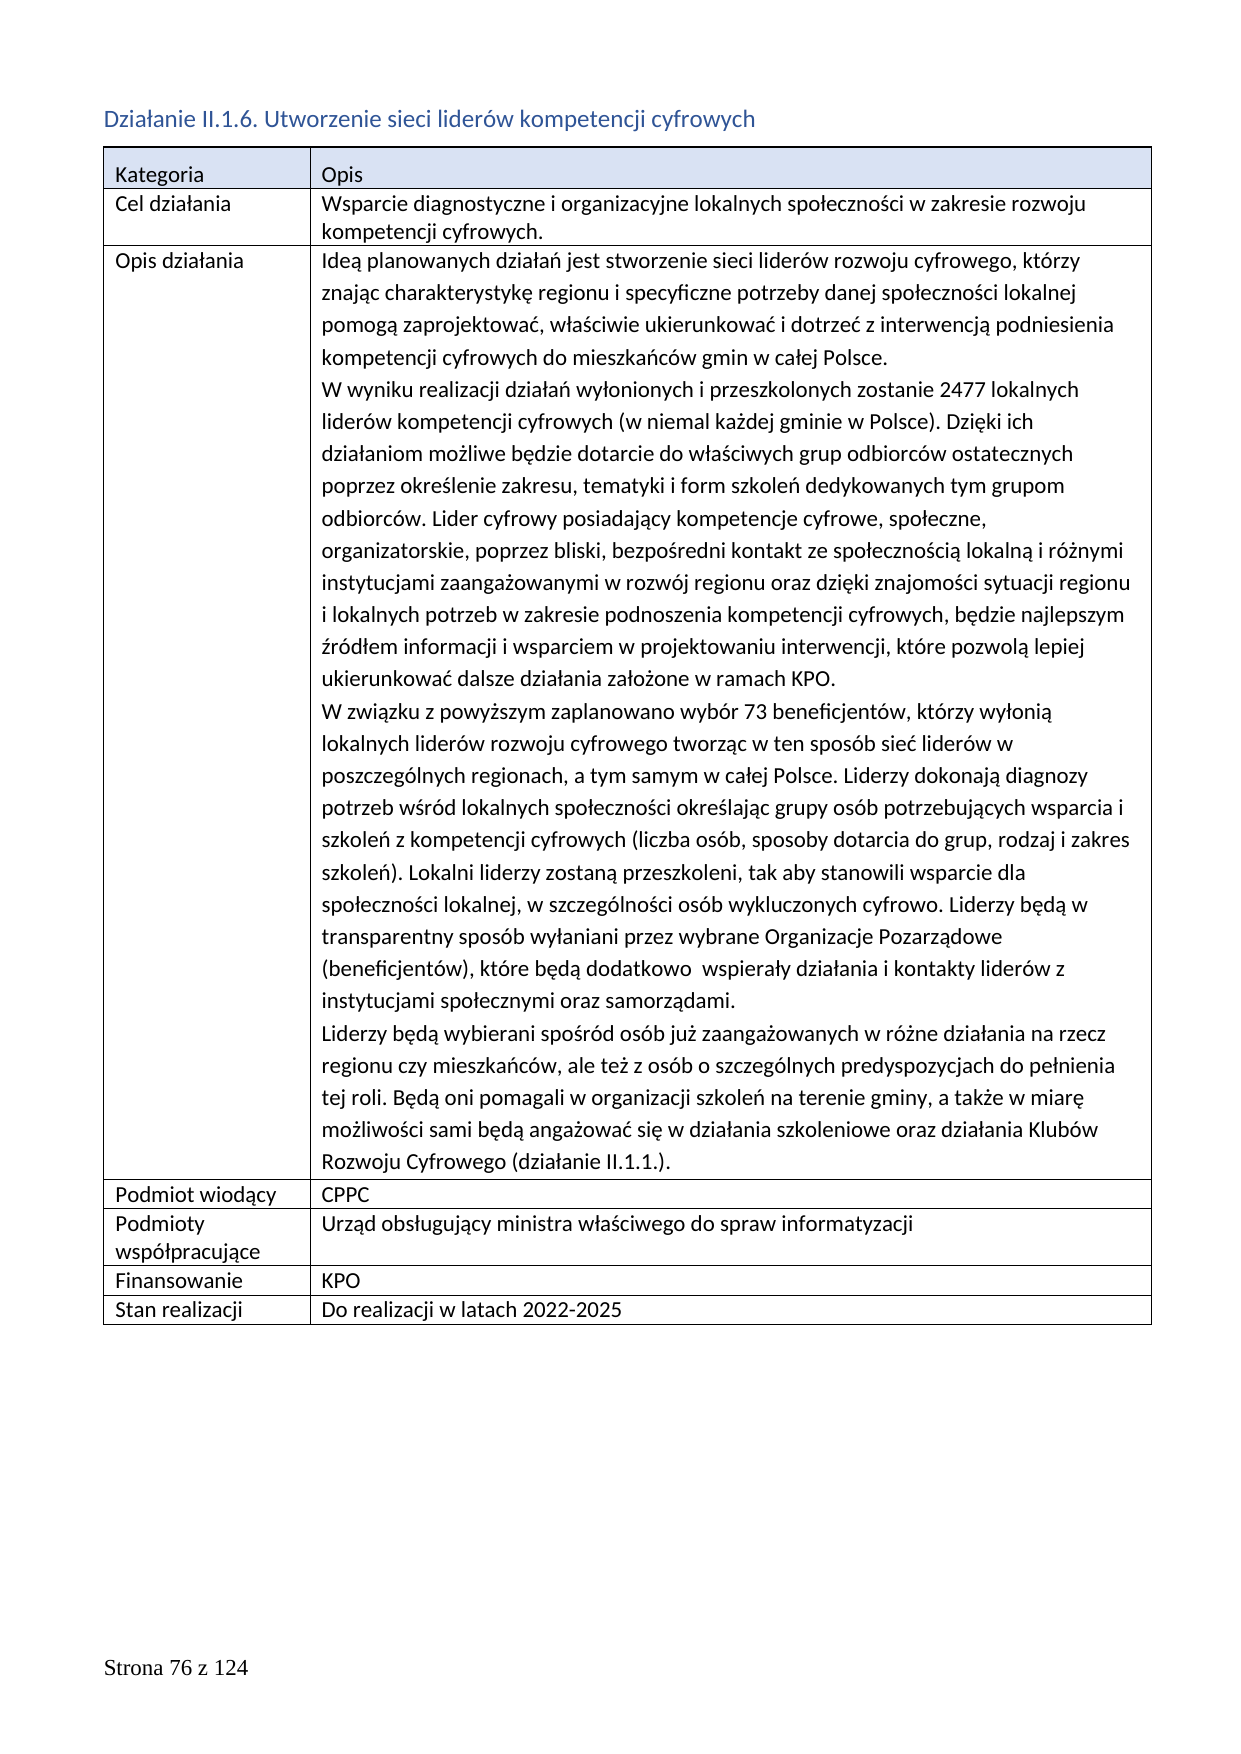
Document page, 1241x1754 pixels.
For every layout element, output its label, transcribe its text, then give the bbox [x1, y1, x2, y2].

table_cell Urząd obsługujący ministra właściwego do spraw informatyzacji [311, 1209, 1151, 1265]
table_cell Stan realizacji [104, 1296, 310, 1323]
table_cell KPO [311, 1266, 1151, 1294]
table_cell Opis działania [104, 246, 310, 1179]
table_cell Podmioty współpracujące [104, 1209, 310, 1265]
table_cell Do realizacji w latach 2022-2025 [311, 1296, 1151, 1323]
table_cell CPPC [311, 1180, 1151, 1208]
table_cell Ideą planowanych działań jest stworzenie sieci liderów rozwoju cyfrowego, którzy znając charakterystykę regionu i specyficzne potrzeby danej społeczności lokalnej pomogą zaprojektować, właściwie ukierunkować i dotrzeć z interwencją podniesienia kompetencji cyfrowych do mieszkańców gmin w całej Polsce. W wyniku realizacji działań wyłonionych i przeszkolonych zostanie 2477 lokalnych liderów kompetencji cyfrowych (w niemal każdej gminie w Polsce). Dzięki ich działaniom możliwe będzie dotarcie do właściwych grup odbiorców ostatecznych poprzez określenie zakresu, tematyki i form szkoleń dedykowanych tym grupom odbiorców. Lider cyfrowy posiadający kompetencje cyfrowe, społeczne, organizatorskie, poprzez bliski, bezpośredni kontakt ze społecznością lokalną i różnymi instytucjami zaangażowanymi w rozwój regionu oraz dzięki znajomości sytuacji regionu i lokalnych potrzeb w zakresie podnoszenia kompetencji cyfrowych, będzie najlepszym źródłem informacji i wsparciem w projektowaniu interwencji, które pozwolą lepiej ukierunkować dalsze działania założone w ramach KPO. W związku z powyższym zaplanowano wybór 73 beneficjentów, którzy wyłonią lokalnych liderów rozwoju cyfrowego tworząc w ten sposób sieć liderów w poszczególnych regionach, a tym samym w całej Polsce. Liderzy dokonają diagnozy potrzeb wśród lokalnych społeczności określając grupy osób potrzebujących wsparcia i szkoleń z kompetencji cyfrowych (liczba osób, sposoby dotarcia do grup, rodzaj i zakres szkoleń). Lokalni liderzy zostaną przeszkoleni, tak aby stanowili wsparcie dla społeczności lokalnej, w szczególności osób wykluczonych cyfrowo. Liderzy będą w transparentny sposób wyłaniani przez wybrane Organizacje Pozarządowe (beneficjentów), które będą dodatkowo wspierały działania i kontakty liderów z instytucjami społecznymi oraz samorządami. Liderzy będą wybierani spośród osób już zaangażowanych w różne działania na rzecz regionu czy mieszkańców, ale też z osób o szczególnych predyspozycjach do pełnienia tej roli. Będą oni pomagali w organizacji szkoleń na terenie gminy, a także w miarę możliwości sami będą angażować się w działania szkoleniowe oraz działania Klubów Rozwoju Cyfrowego (działanie II.1.1.). [311, 246, 1151, 1179]
table_cell Podmiot wiodący [104, 1180, 310, 1208]
subtitle Działanie II.1.6. Utworzenie sieci liderów kompetencji cyfrowych [103, 103, 1137, 134]
table_header Opis [311, 148, 1151, 188]
table_cell Wsparcie diagnostyczne i organizacyjne lokalnych społeczności w zakresie rozwoju kompetencji cyfrowych. [311, 189, 1151, 245]
table_cell Finansowanie [104, 1266, 310, 1294]
table_cell Cel działania [104, 189, 310, 245]
table_header Kategoria [104, 148, 310, 188]
